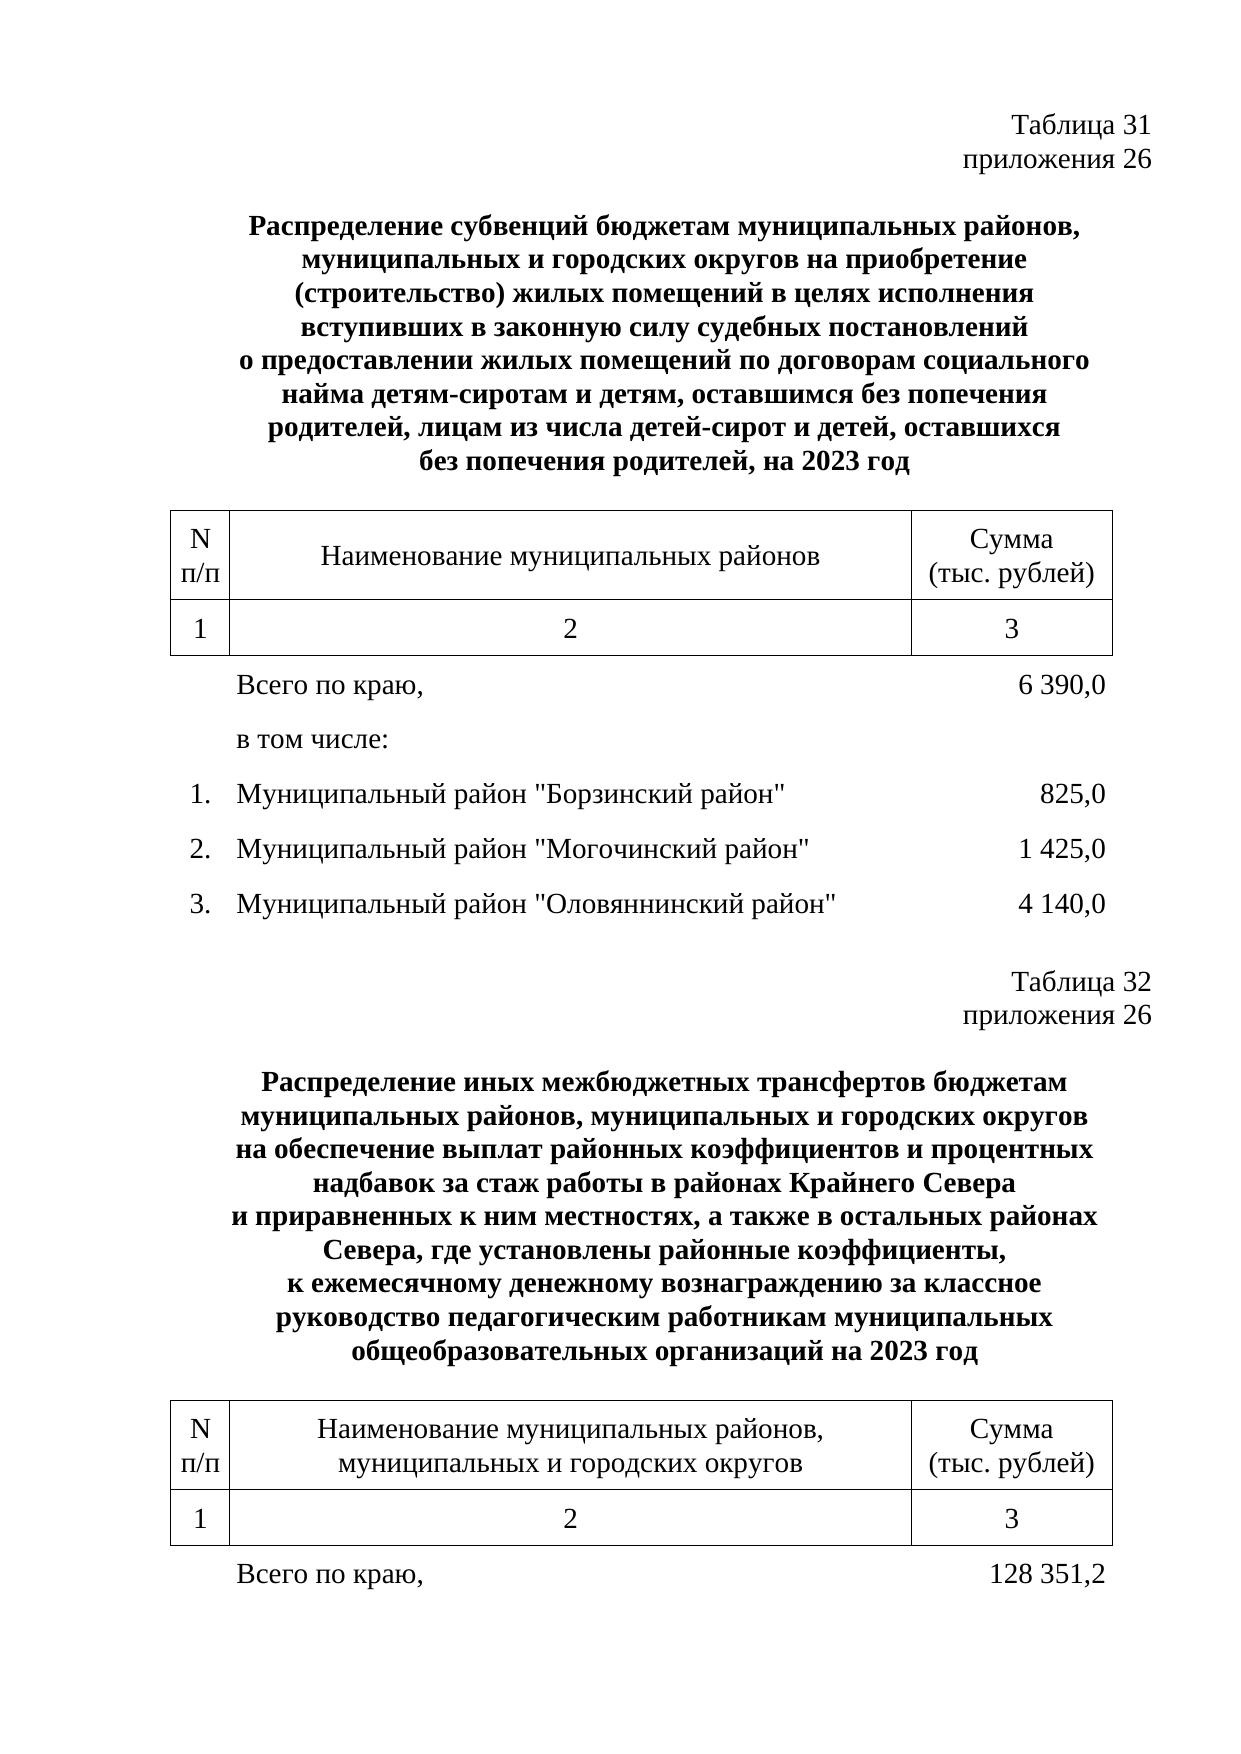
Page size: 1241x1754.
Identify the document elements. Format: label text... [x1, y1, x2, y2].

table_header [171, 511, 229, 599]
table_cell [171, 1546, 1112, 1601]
text приложения 26 [177, 141, 1152, 174]
title (строительство) жилых помещений в целях исполнения [177, 275, 1152, 309]
title Распределение субвенций бюджетам муниципальных районов, [177, 208, 1152, 242]
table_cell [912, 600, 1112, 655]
title Севера, где установлены районные коэффициенты, [177, 1232, 1152, 1266]
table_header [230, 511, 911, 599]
title общеобразовательных организаций на 2023 год [177, 1333, 1152, 1366]
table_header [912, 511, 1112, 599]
title на обеспечение выплат районных коэффициентов и процентных [177, 1131, 1152, 1165]
title муниципальных и городских округов на приобретение [177, 242, 1152, 275]
title о предоставлении жилых помещений по договорам социального [177, 342, 1152, 376]
title муниципальных районов, муниципальных и городских округов [177, 1098, 1152, 1131]
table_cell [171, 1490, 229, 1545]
text Таблица 32 [177, 964, 1152, 997]
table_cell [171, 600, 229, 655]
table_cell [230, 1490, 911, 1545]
text приложения 26 [177, 997, 1152, 1031]
title найма детям-сиротам и детям, оставшимся без попечения [177, 376, 1152, 409]
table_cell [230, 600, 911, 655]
title вступивших в законную силу судебных постановлений [177, 309, 1152, 342]
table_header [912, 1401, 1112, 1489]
text Таблица 31 [177, 107, 1152, 141]
title руководство педагогическим работникам муниципальных [177, 1299, 1152, 1333]
title Распределение иных межбюджетных трансфертов бюджетам [177, 1064, 1152, 1098]
title и приравненных к ним местностях, а также в остальных районах [177, 1198, 1152, 1232]
title без попечения родителей, на 2023 год [177, 443, 1152, 476]
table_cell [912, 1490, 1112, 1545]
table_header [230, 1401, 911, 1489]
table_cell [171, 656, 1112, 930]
title к ежемесячному денежному вознаграждению за классное [177, 1266, 1152, 1299]
title надбавок за стаж работы в районах Крайнего Севера [177, 1165, 1152, 1198]
title родителей, лицам из числа детей-сирот и детей, оставшихся [177, 409, 1152, 443]
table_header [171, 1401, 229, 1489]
